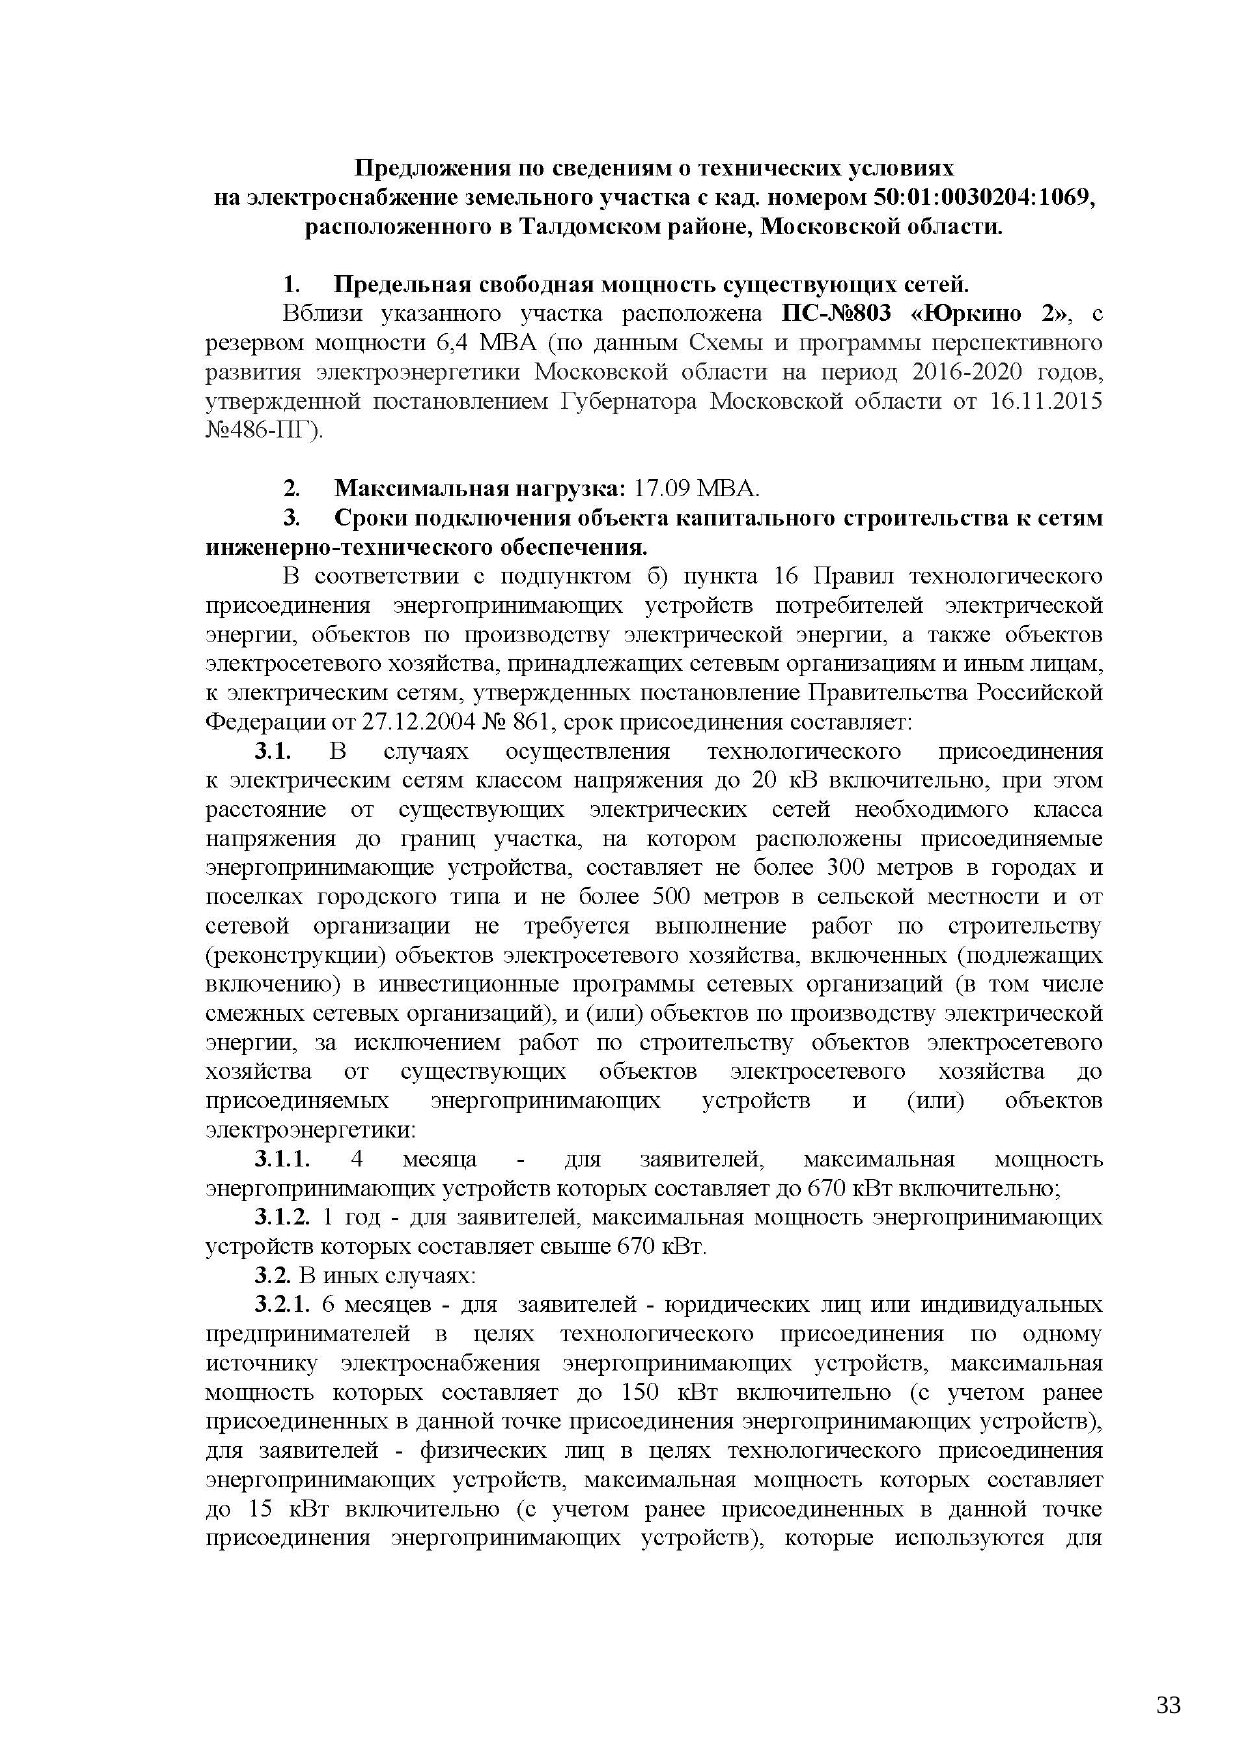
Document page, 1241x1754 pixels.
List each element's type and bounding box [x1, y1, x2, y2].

picture [103, 88, 1180, 1612]
